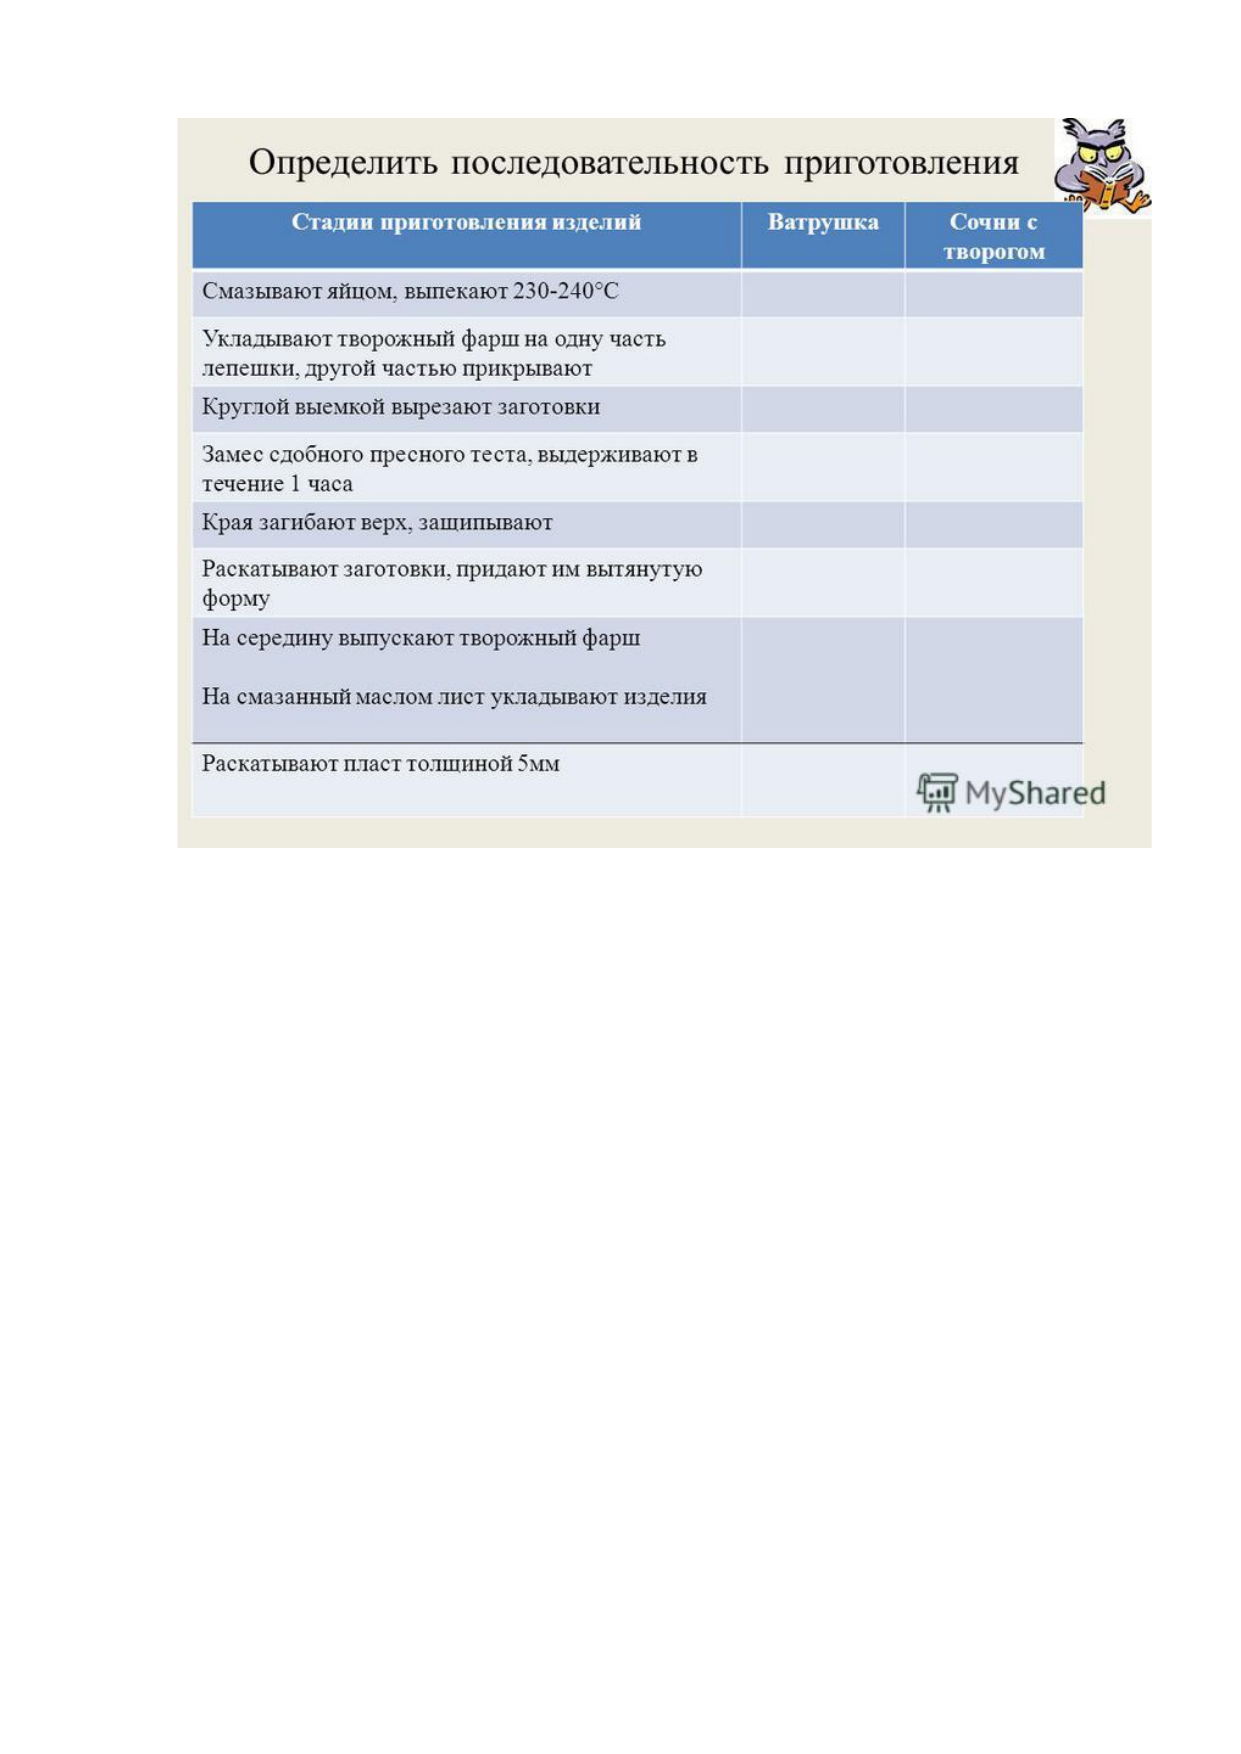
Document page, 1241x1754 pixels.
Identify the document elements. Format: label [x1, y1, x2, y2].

picture [177, 118, 1152, 848]
